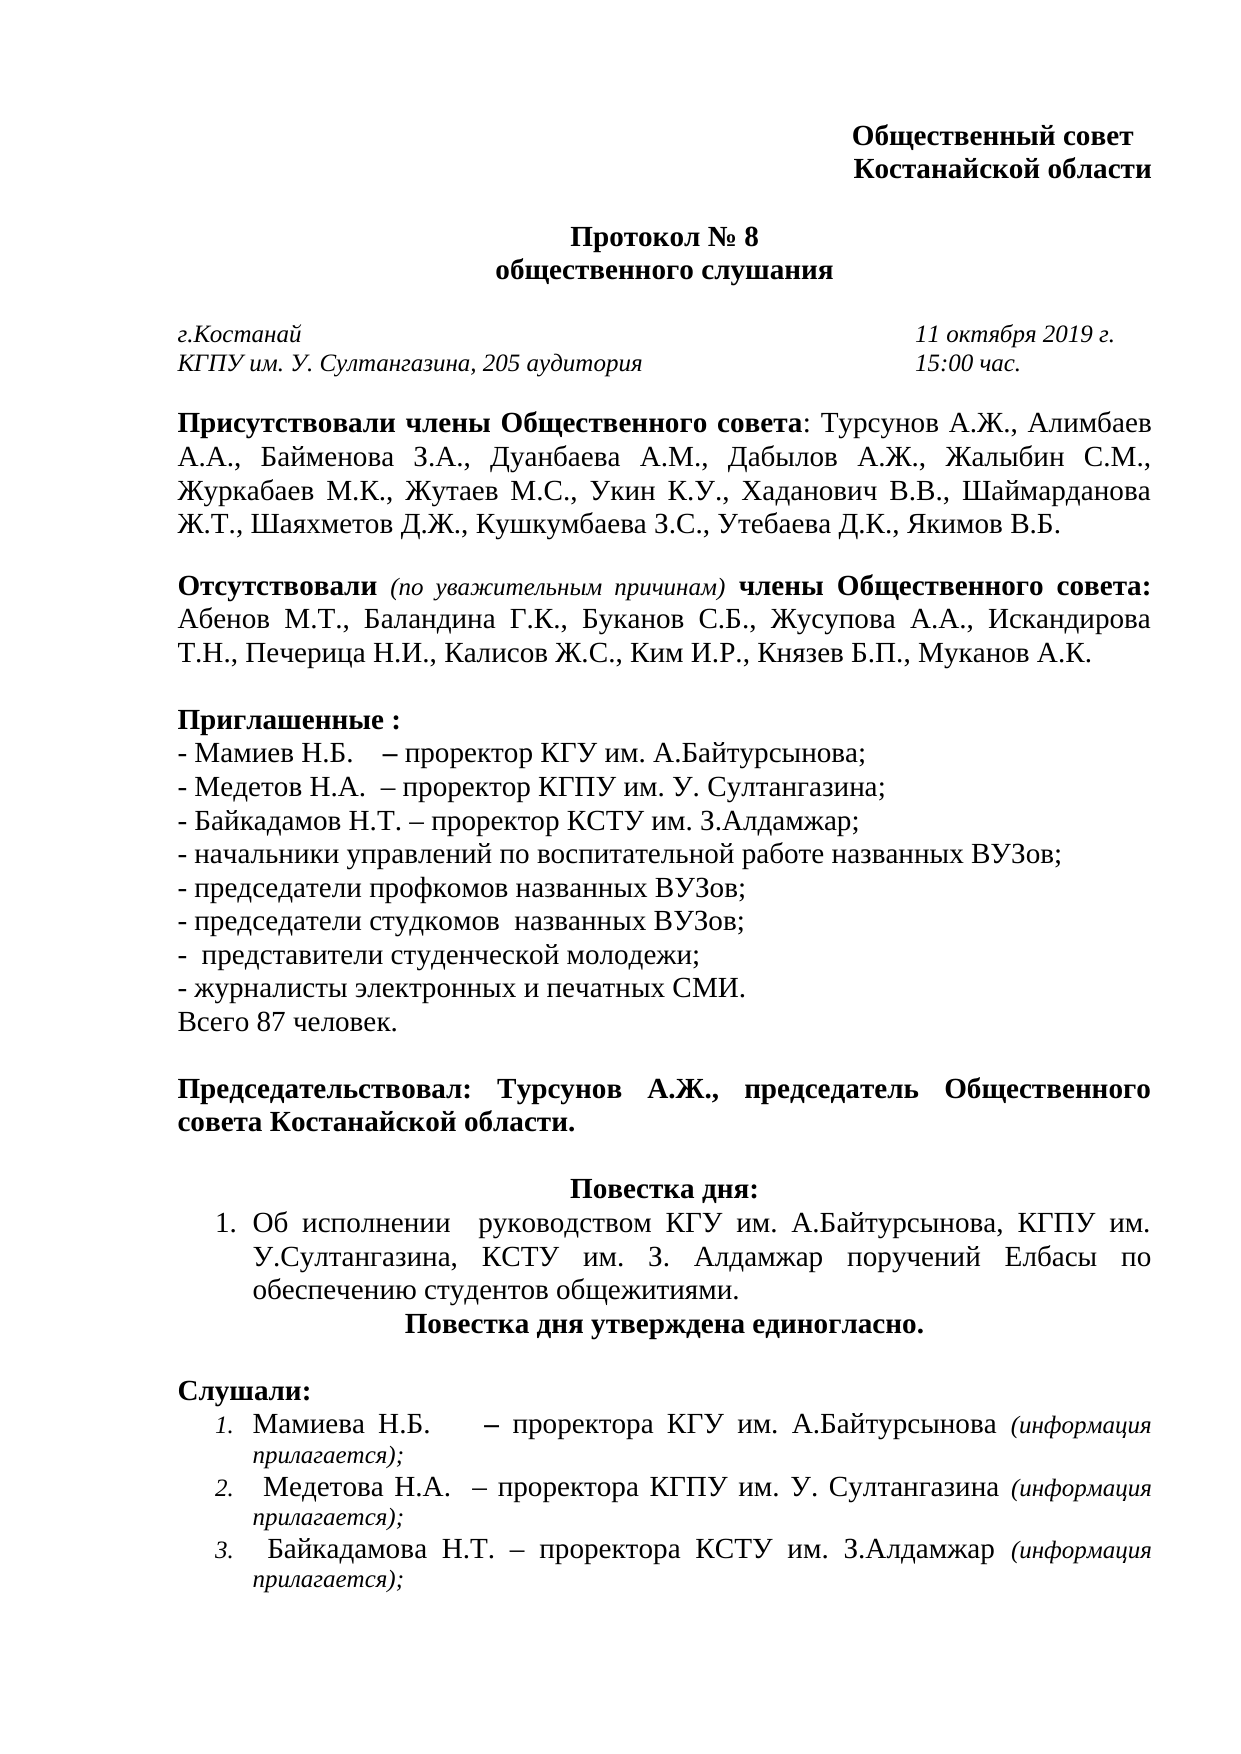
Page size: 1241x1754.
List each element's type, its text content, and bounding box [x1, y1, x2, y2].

text - председатели студкомов названных ВУЗов; [177, 903, 1152, 937]
text общественного слушания [177, 252, 1152, 286]
text Протокол № 8 [177, 219, 1152, 252]
text Присутствовали члены Общественного совета: Турсунов А.Ж., Алимбаев А.А., Байменова З.А., Дуанбаева А.М., Дабылов А.Ж., Жалыбин С.М., Журкабаев М.К., Жутаев М.С., Укин К.У., Хаданович В.В., Шаймарданова Ж.Т., Шаяхметов Д.Ж., Кушкумбаева З.С., Утебаева Д.К., Якимов В.Б. [177, 406, 1152, 540]
text - Медетов Н.А. – проректор КГПУ им. У. Султангазина; [177, 769, 1152, 803]
text - журналисты электронных и печатных СМИ. [177, 970, 1152, 1004]
text Слушали: [177, 1373, 1152, 1406]
text Отсутствовали (по уважительным причинам) члены Общественного совета: Абенов М.Т., Баландина Г.К., Буканов С.Б., Жусупова А.А., Искандирова Т.Н., Печерица Н.И., Калисов Ж.С., Ким И.Р., Князев Б.П., Муканов А.К. [177, 568, 1152, 668]
text - представители студенческой молодежи; [177, 937, 1152, 970]
text Костанайской области [177, 152, 1152, 185]
text Председательствовал: Турсунов А.Ж., председатель Общественного совета Костанайской области. [177, 1071, 1152, 1138]
text Общественный совет [177, 118, 1152, 152]
text Всего 87 человек. [177, 1004, 1152, 1037]
text - председатели профкомов названных ВУЗов; [177, 870, 1152, 903]
text - Байкадамов Н.Т. – проректор КСТУ им. З.Алдамжар; [177, 803, 1152, 836]
list Мамиева Н.Б. – проректора КГУ им. А.Байтурсынова (информация прилагается); [215, 1406, 1152, 1469]
list Об исполнении руководством КГУ им. А.Байтурсынова, КГПУ им. У.Султангазина, КСТУ им. З. Алдамжар поручений Елбасы по обеспечению студентов общежитиями. [215, 1205, 1152, 1306]
text КГПУ им. У. Султангазина, 205 аудитория 15:00 час. [177, 348, 1152, 377]
text - начальники управлений по воспитательной работе названных ВУЗов; [177, 836, 1152, 870]
text Приглашенные : [177, 702, 1152, 736]
text Повестка дня утверждена единогласно. [177, 1306, 1152, 1339]
text Повестка дня: [177, 1172, 1152, 1205]
list Байкадамова Н.Т. – проректора КСТУ им. З.Алдамжар (информация прилагается); [215, 1531, 1152, 1593]
list Медетова Н.А. – проректора КГПУ им. У. Султангазина (информация прилагается); [215, 1469, 1152, 1531]
text г.Костанай 11 октября 2019 г. [177, 319, 1152, 348]
text - Мамиев Н.Б. – проректор КГУ им. А.Байтурсынова; [177, 736, 1152, 769]
